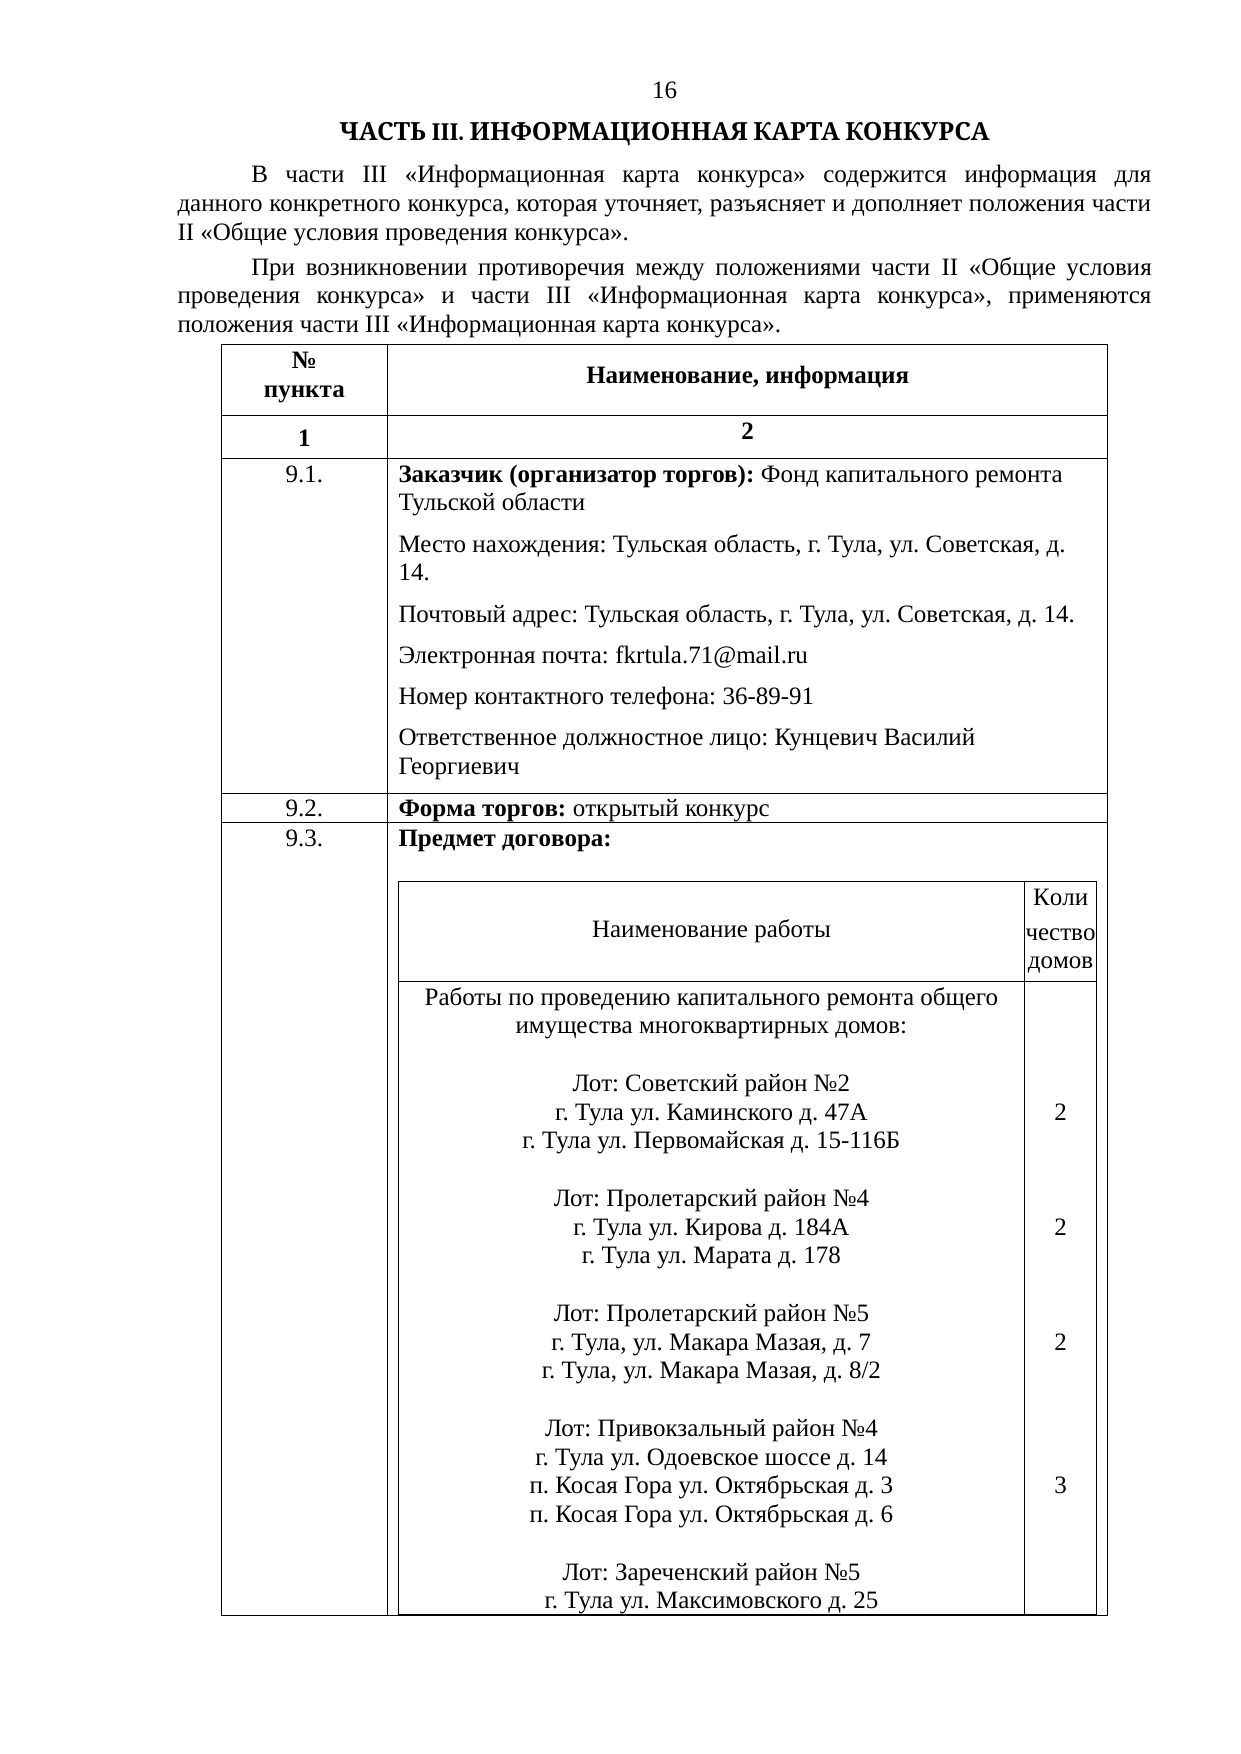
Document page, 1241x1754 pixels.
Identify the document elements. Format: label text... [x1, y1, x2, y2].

table_cell 9.3. [222, 823, 387, 1615]
table_cell Заказчик (организатор торгов): Фонд капитального ремонта Тульской области Место нахождения: Тульская область, г. Тула, ул. Советская, д. 14. Почтовый адрес: Тульская область, г. Тула, ул. Советская, д. 14. Электронная почта: fkrtula.71@mail.ru Номер контактного телефона: 36-89-91 Ответственное должностное лицо: Кунцевич Василий Георгиевич [388, 459, 1107, 792]
text При возникновении противоречия между положениями части II «Общие условия проведения конкурса» и части III «Информационная карта конкурса», применяются положения части III «Информационная карта конкурса». [177, 252, 1152, 338]
subtitle ЧАСТЬ III. ИНФОРМАЦИОННАЯ КАРТА КОНКУРСА [177, 118, 1152, 147]
table_header № пункта [222, 345, 387, 415]
table_cell 1 [222, 416, 387, 458]
table_cell 9.2. [222, 794, 387, 822]
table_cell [388, 823, 1107, 1615]
table_header Наименование, информация [388, 345, 1107, 415]
table_cell 2 [388, 416, 1107, 458]
table_cell 9.1. [222, 459, 387, 792]
text В части III «Информационная карта конкурса» содержится информация для данного конкретного конкурса, которая уточняет, разъясняет и дополняет положения части II «Общие условия проведения конкурса». [177, 159, 1152, 246]
table_cell Форма торгов: открытый конкурс [388, 794, 1107, 822]
